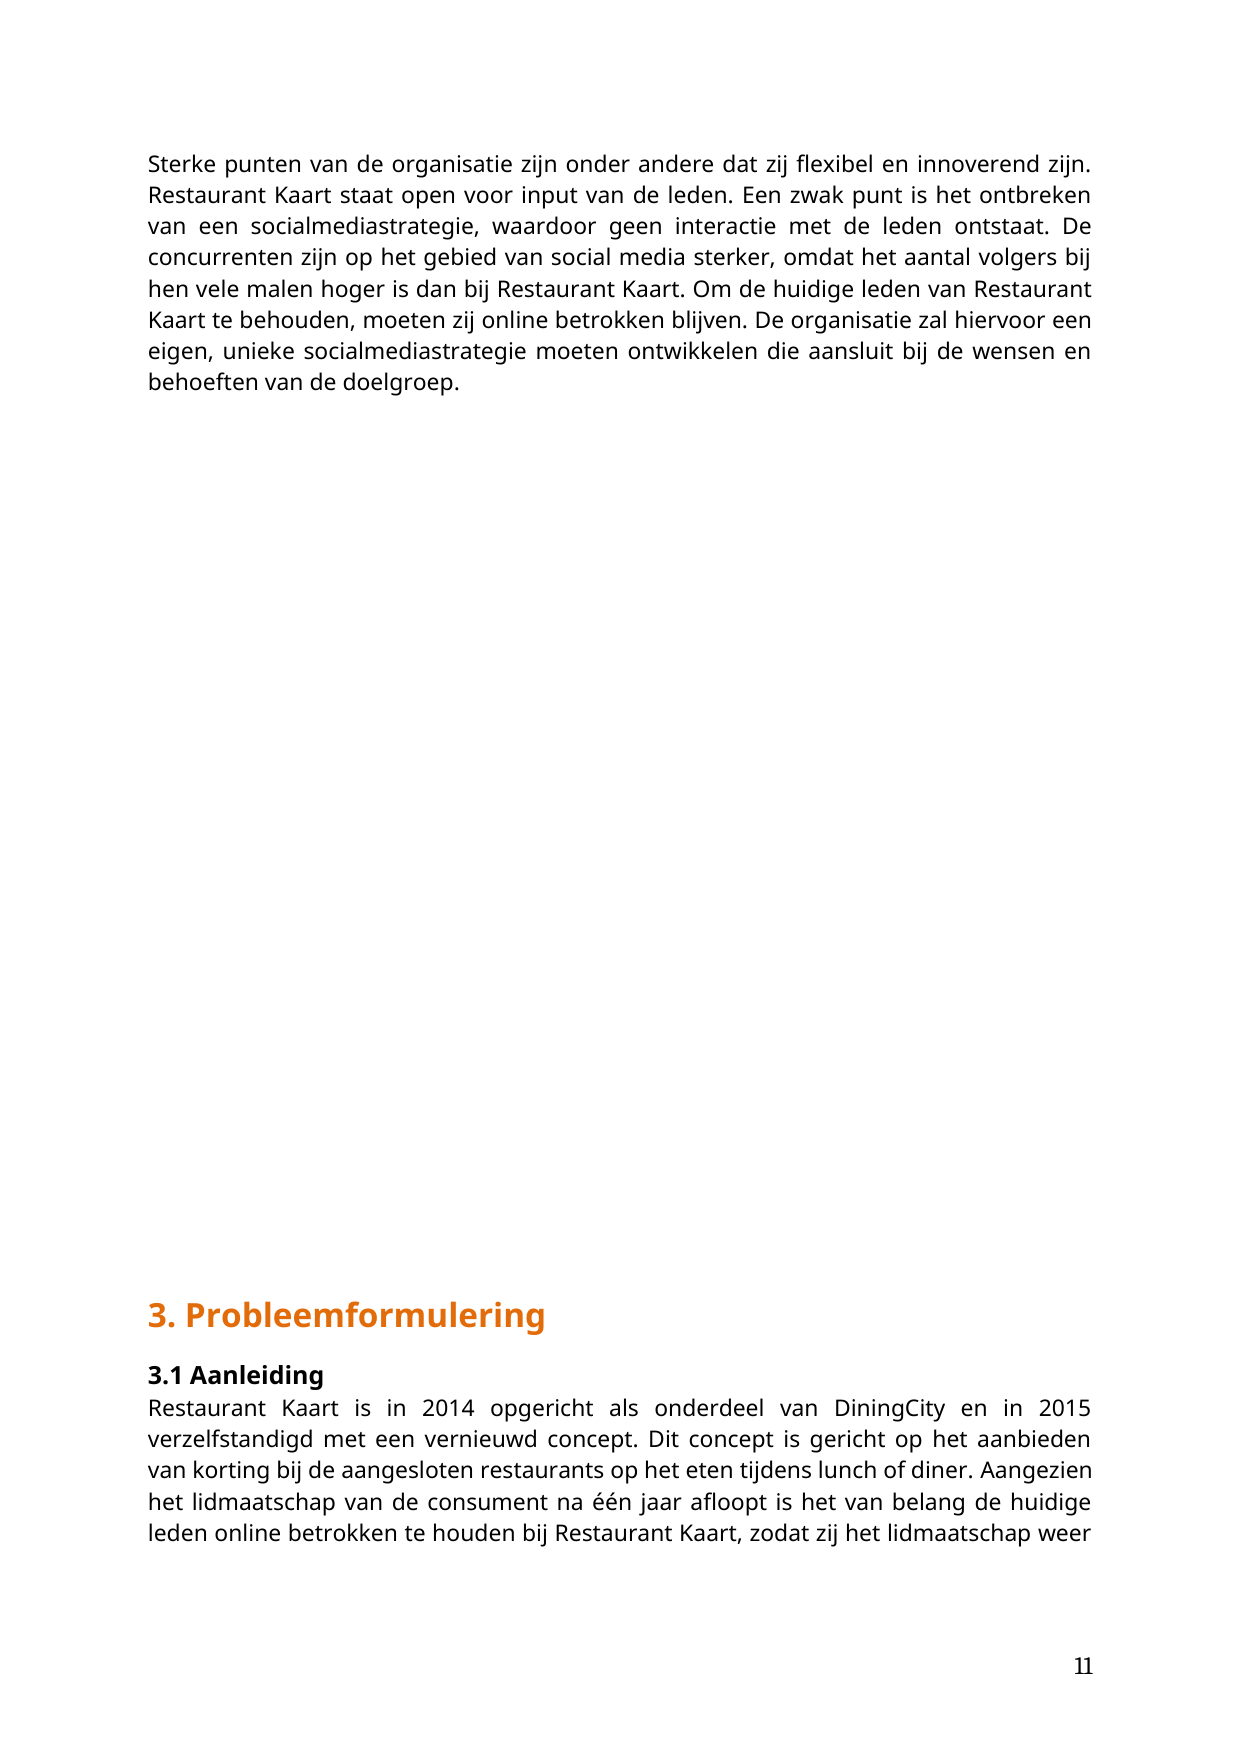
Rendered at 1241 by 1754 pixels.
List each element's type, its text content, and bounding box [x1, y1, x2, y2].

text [148, 1392, 1093, 1548]
subtitle 3. Probleemformulering [148, 1291, 1093, 1337]
subtitle 3.1 Aanleiding [148, 1358, 1093, 1392]
text Sterke punten van de organisatie zijn onder andere dat zij flexibel en innoverend zijn. Restaurant Kaart staat open voor input van de leden. Een zwak punt is het ontbreken van een socialmediastrategie, waardoor geen interactie met de leden ontstaat. De concurrenten zijn op het gebied van social media sterker, omdat het aantal volgers bij hen vele malen hoger is dan bij Restaurant Kaart. Om de huidige leden van Restaurant Kaart te behouden, moeten zij online betrokken blijven. De organisatie zal hiervoor een eigen, unieke socialmediastrategie moeten ontwikkelen die aansluit bij de wensen en behoeften van de doelgroep. [148, 148, 1093, 398]
